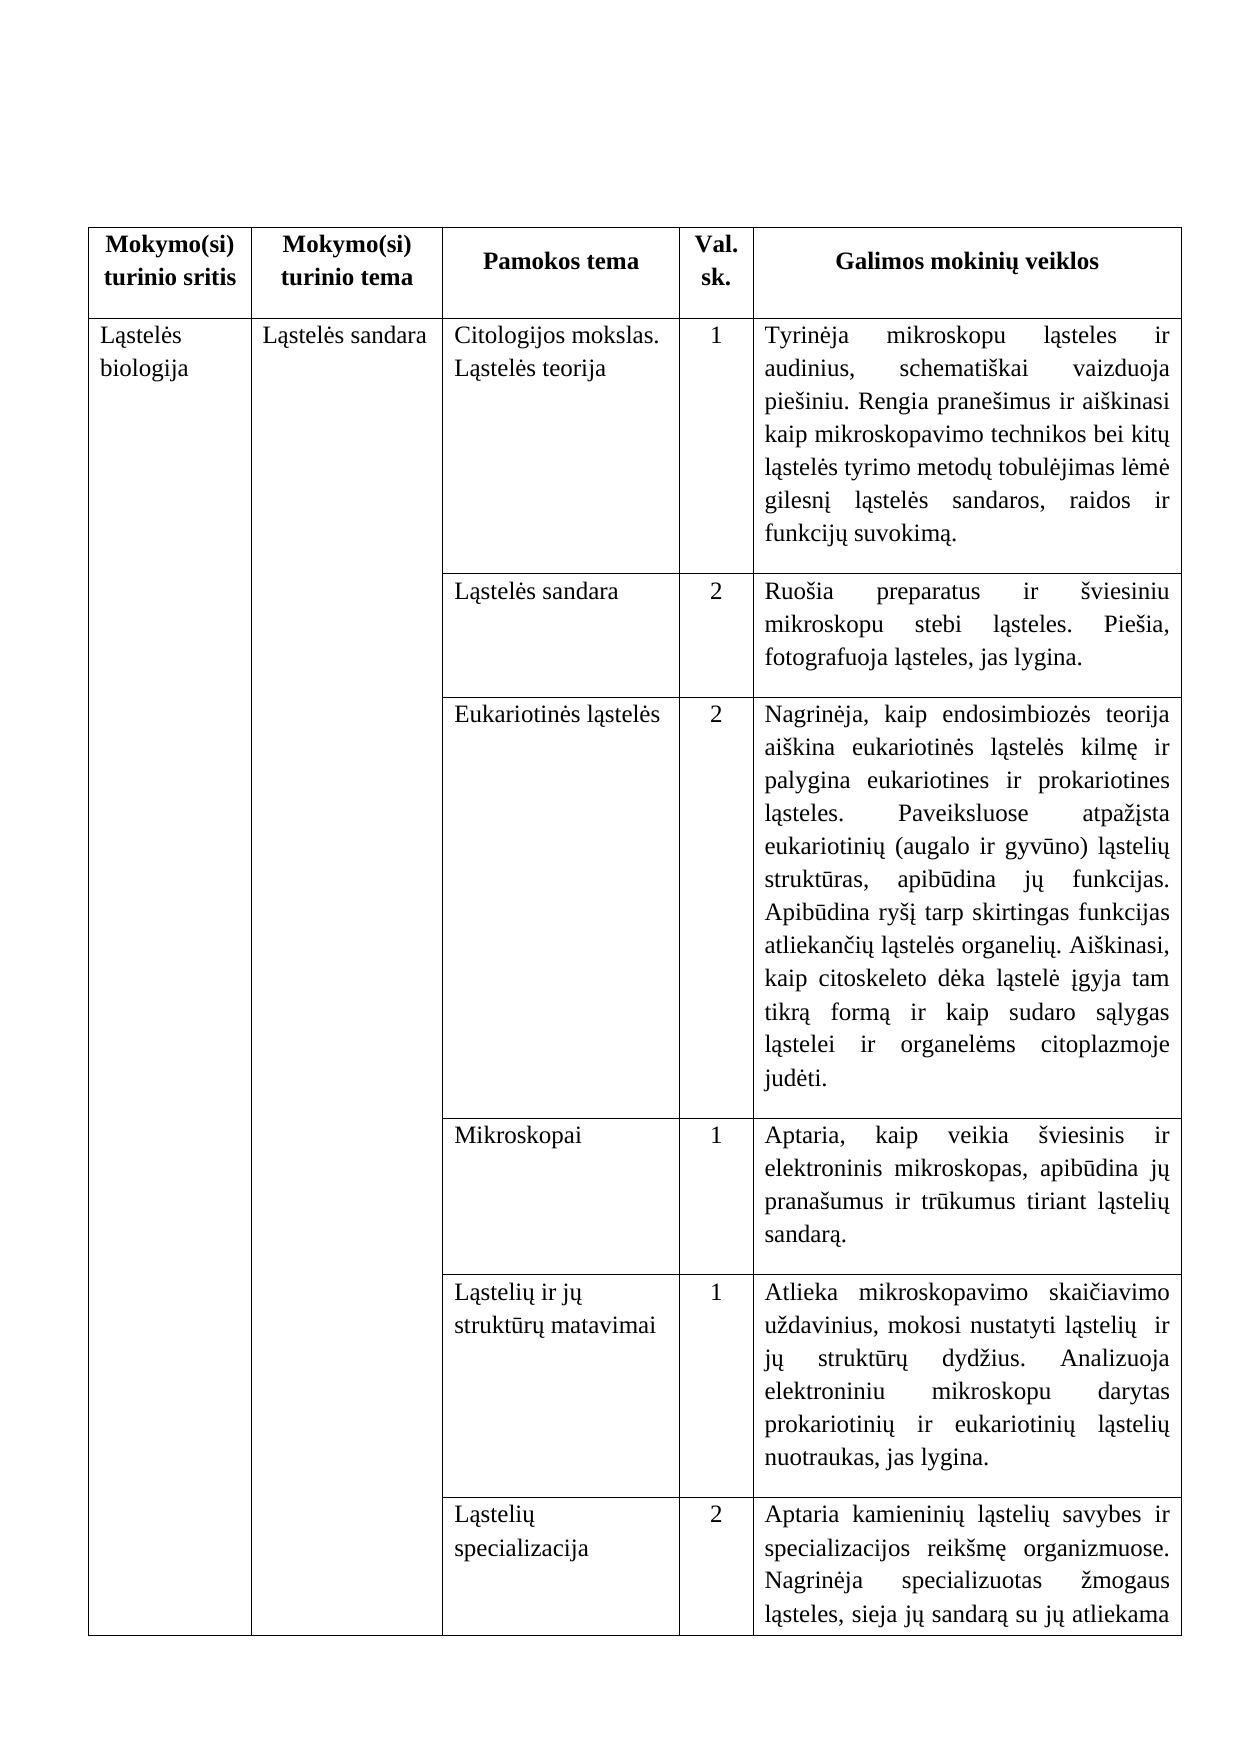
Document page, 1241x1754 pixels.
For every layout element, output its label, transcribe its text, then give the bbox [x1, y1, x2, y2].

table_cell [754, 1498, 1181, 1634]
table_cell Atlieka mikroskopavimo skaičiavimo uždavinius, mokosi nustatyti ląstelių ir jų struktūrų dydžius. Analizuoja elektroniniu mikroskopu darytas prokariotinių ir eukariotinių ląstelių nuotraukas, jas lygina. [754, 1275, 1181, 1497]
table_cell Nagrinėja, kaip endosimbiozės teorija aiškina eukariotinės ląstelės kilmę ir palygina eukariotines ir prokariotines ląsteles. Paveiksluose atpažįsta eukariotinių (augalo ir gyvūno) ląstelių struktūras, apibūdina jų funkcijas. Apibūdina ryšį tarp skirtingas funkcijas atliekančių ląstelės organelių. Aiškinasi, kaip citoskeleto dėka ląstelė įgyja tam tikrą formą ir kaip sudaro sąlygas ląstelei ir organelėms citoplazmoje judėti. [754, 698, 1181, 1118]
table_header Pamokos tema [443, 228, 679, 317]
table_header Galimos mokinių veiklos [754, 228, 1181, 317]
table_cell Eukariotinės ląstelės [443, 698, 679, 1118]
table_cell Ląstelės biologija [89, 319, 251, 1634]
table_cell 2 [680, 1498, 753, 1634]
table_cell Aptaria, kaip veikia šviesinis ir elektroninis mikroskopas, apibūdina jų pranašumus ir trūkumus tiriant ląstelių sandarą. [754, 1119, 1181, 1274]
table_cell 2 [680, 698, 753, 1118]
table_header Val. sk. [680, 228, 753, 317]
table_cell 1 [680, 319, 753, 573]
table_cell Mikroskopai [443, 1119, 679, 1274]
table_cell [443, 1498, 679, 1634]
table_cell Ląstelės sandara [252, 319, 442, 1634]
table_cell Tyrinėja mikroskopu ląsteles ir audinius, schematiškai vaizduoja piešiniu. Rengia pranešimus ir aiškinasi kaip mikroskopavimo technikos bei kitų ląstelės tyrimo metodų tobulėjimas lėmė gilesnį ląstelės sandaros, raidos ir funkcijų suvokimą. [754, 319, 1181, 573]
table_cell Ląstelės sandara [443, 574, 679, 697]
table_cell 1 [680, 1119, 753, 1274]
table_header Mokymo(si) turinio sritis [89, 228, 251, 317]
table_header Mokymo(si) turinio tema [252, 228, 442, 317]
table_cell Ląstelių ir jų struktūrų matavimai [443, 1275, 679, 1497]
table_cell 1 [680, 1275, 753, 1497]
table_cell 2 [680, 574, 753, 697]
table_cell Ruošia preparatus ir šviesiniu mikroskopu stebi ląsteles. Piešia, fotografuoja ląsteles, jas lygina. [754, 574, 1181, 697]
table_cell Citologijos mokslas. Ląstelės teorija [443, 319, 679, 573]
